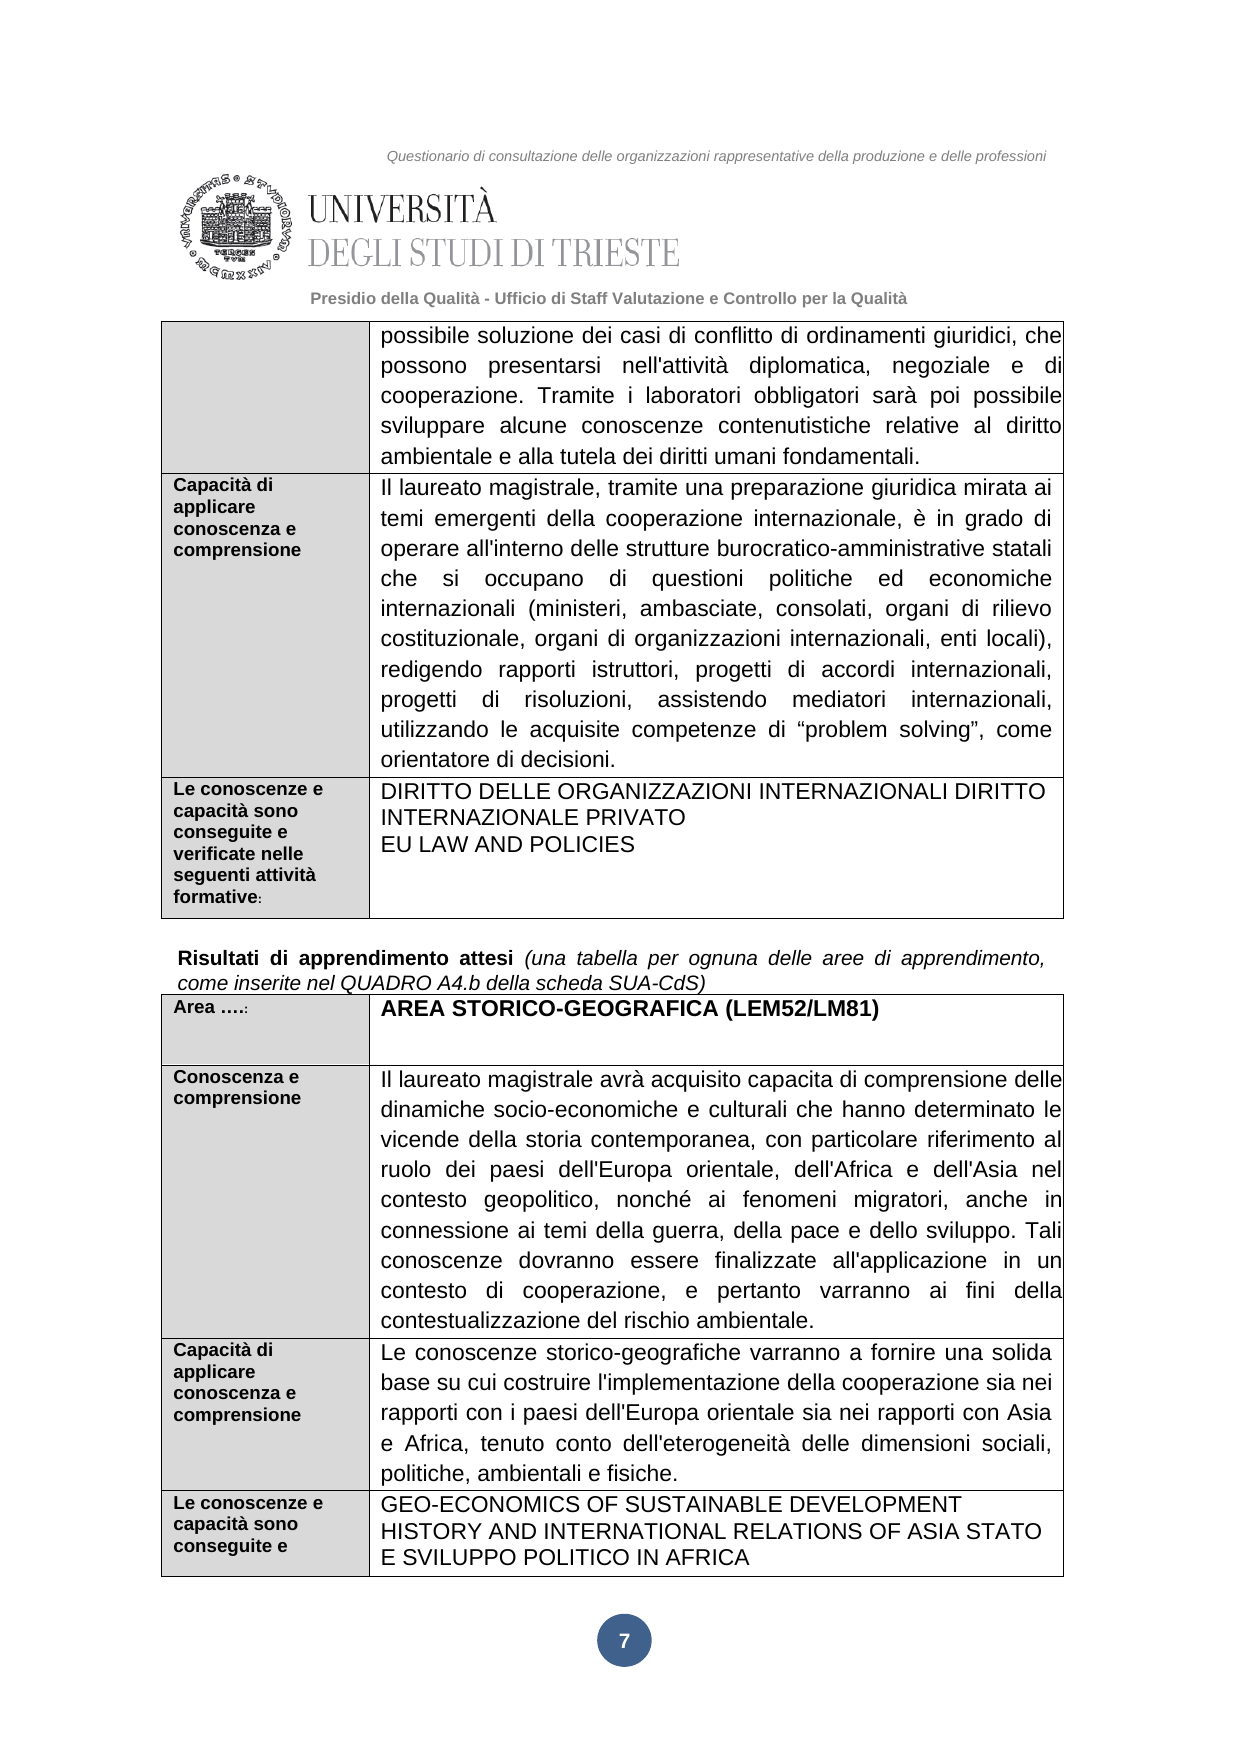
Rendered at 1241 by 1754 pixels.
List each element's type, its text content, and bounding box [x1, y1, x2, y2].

table_cell Le conoscenze e capacità sono conseguite e verificate nelle seguenti attività formative: [162, 778, 369, 918]
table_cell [370, 322, 1063, 473]
table_header AREA STORICO-GEOGRAFICA (LEM52/LM81) [370, 995, 1063, 1064]
table_cell Le conoscenze storico-geografiche varranno a fornire una solida base su cui costruire l'implementazione della cooperazione sia nei rapporti con i paesi dell'Europa orientale sia nei rapporti con Asia e Africa, tenuto conto dell'eterogeneità delle dimensioni sociali, politiche, ambientali e fisiche. [370, 1339, 1063, 1490]
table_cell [370, 1491, 1063, 1576]
table_header Area ….: [162, 995, 369, 1064]
table_cell Il laureato magistrale avrà acquisito capacita di comprensione delle dinamiche socio-economiche e culturali che hanno determinato le vicende della storia contemporanea, con particolare riferimento al ruolo dei paesi dell'Europa orientale, dell'Africa e dell'Asia nel contesto geopolitico, nonché ai fenomeni migratori, anche in connessione ai temi della guerra, della pace e dello sviluppo. Tali conoscenze dovranno essere finalizzate all'applicazione in un contesto di cooperazione, e pertanto varranno ai fini della contestualizzazione del rischio ambientale. [370, 1066, 1063, 1338]
table_cell Capacità di applicare conoscenza e comprensione [162, 474, 369, 777]
table_cell Conoscenza e comprensione [162, 1066, 369, 1338]
table_cell DIRITTO DELLE ORGANIZZAZIONI INTERNAZIONALI DIRITTO INTERNAZIONALE PRIVATO EU LAW AND POLICIES [370, 778, 1063, 918]
table_cell Capacità di applicare conoscenza e comprensione [162, 1339, 369, 1490]
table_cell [162, 322, 369, 473]
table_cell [162, 1491, 369, 1576]
table_cell Il laureato magistrale, tramite una preparazione giuridica mirata ai temi emergenti della cooperazione internazionale, è in grado di operare all'interno delle strutture burocratico-amministrative statali che si occupano di questioni politiche ed economiche internazionali (ministeri, ambasciate, consolati, organi di rilievo costituzionale, organi di organizzazioni internazionali, enti locali), redigendo rapporti istruttori, progetti di accordi internazionali, progetti di risoluzioni, assistendo mediatori internazionali, utilizzando le acquisite competenze di “problem solving”, come orientatore di decisioni. [370, 474, 1063, 777]
text Risultati di apprendimento attesi (una tabella per ognuna delle aree di apprendimento, come inserite nel QUADRO A4.b della scheda SUA-CdS) [177, 944, 1048, 994]
